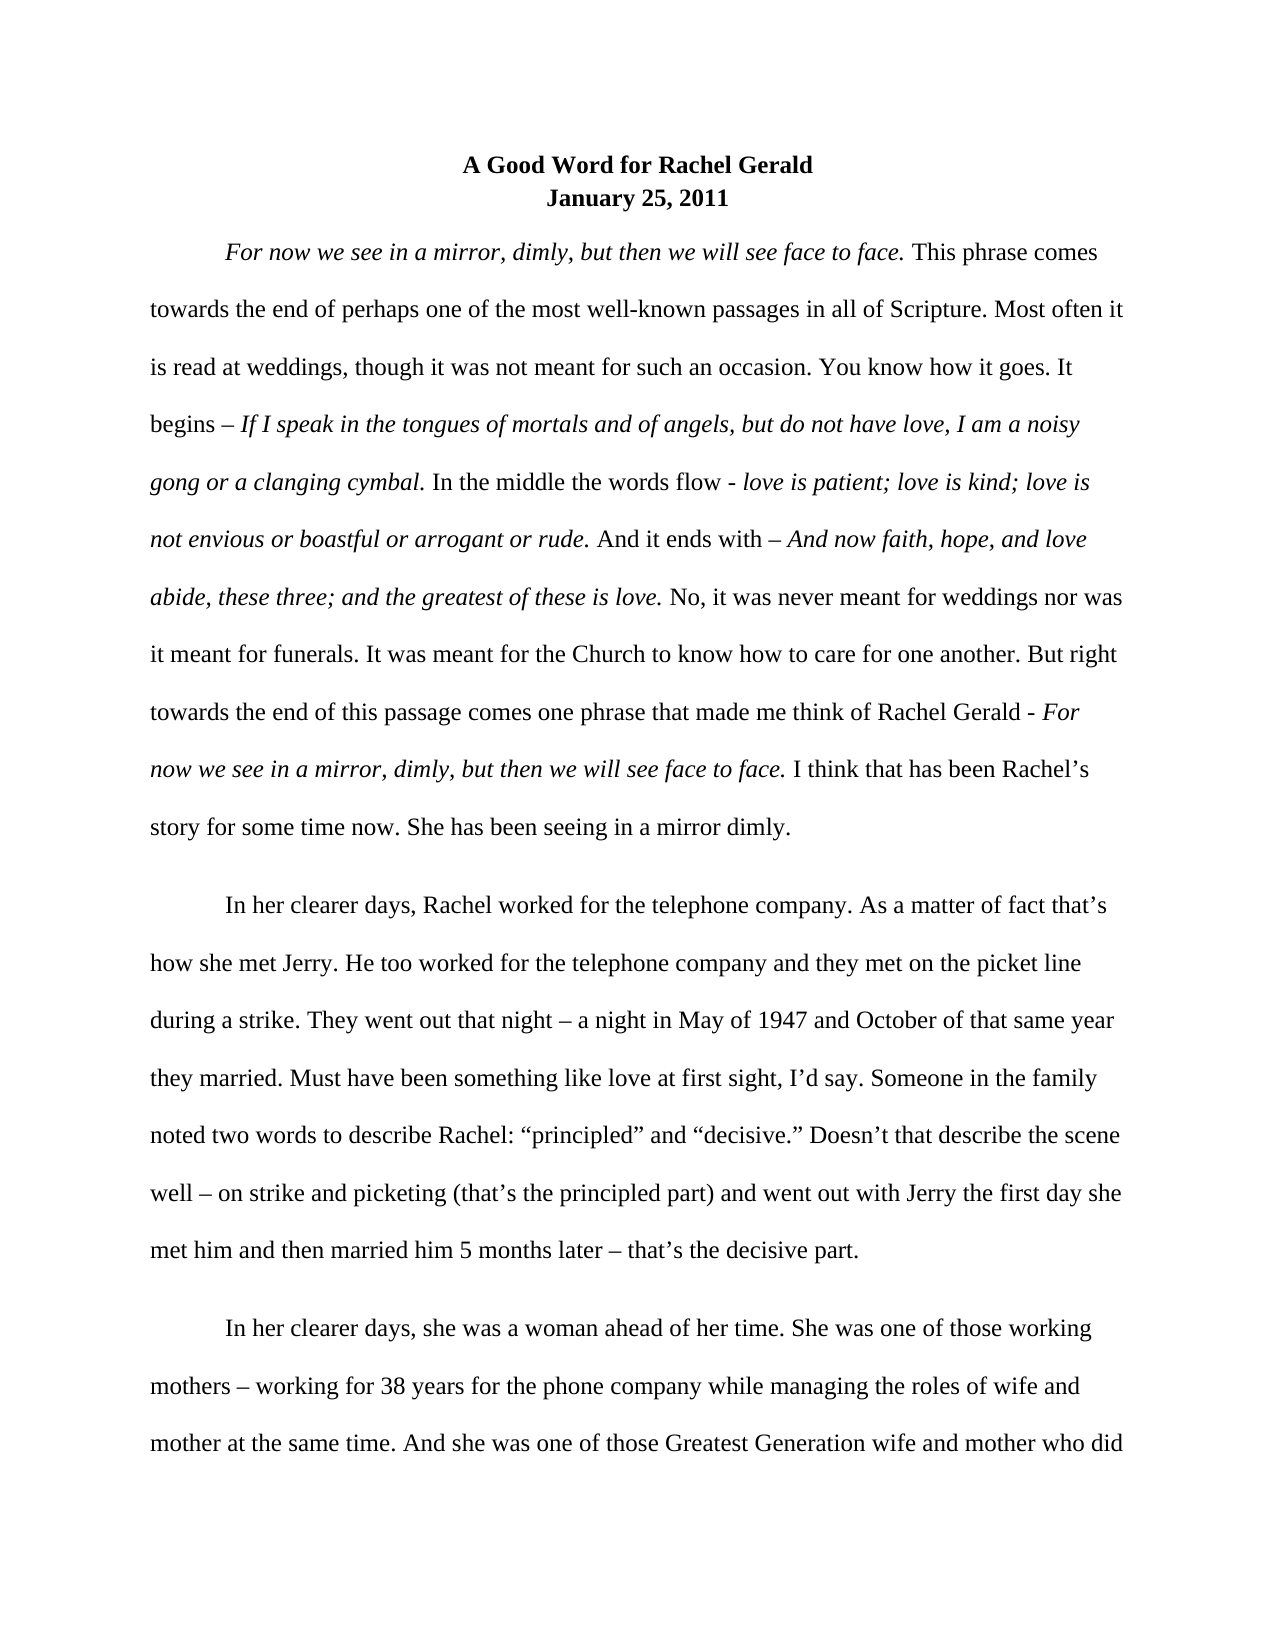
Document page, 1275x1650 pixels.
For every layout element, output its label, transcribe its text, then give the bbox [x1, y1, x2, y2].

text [150, 1313, 1125, 1457]
text A Good Word for Rachel Gerald January 25, 2011 [150, 150, 1125, 212]
text For now we see in a mirror, dimly, but then we will see face to face. This phrase comes towards the end of perhaps one of the most well-known passages in all of Scripture. Most often it is read at weddings, though it was not meant for such an occasion. You know how it goes. It begins – If I speak in the tongues of mortals and of angels, but do not have love, I am a noisy gong or a clanging cymbal. In the middle the words flow - love is patient; love is kind; love is not envious or boastful or arrogant or rude. And it ends with – And now faith, hope, and love abide, these three; and the greatest of these is love. No, it was never meant for weddings nor was it meant for funerals. It was meant for the Church to know how to care for one another. But right towards the end of this passage comes one phrase that made me think of Rachel Gerald - For now we see in a mirror, dimly, but then we will see face to face. I think that has been Rachel’s story for some time now. She has been seeing in a mirror dimly. [150, 237, 1125, 841]
text In her clearer days, Rachel worked for the telephone company. As a matter of fact that’s how she met Jerry. He too worked for the telephone company and they met on the picket line during a strike. They went out that night – a night in May of 1947 and October of that same year they married. Must have been something like love at first sight, I’d say. Someone in the family noted two words to describe Rachel: “principled” and “decisive.” Doesn’t that describe the scene well – on strike and picketing (that’s the principled part) and went out with Jerry the first day she met him and then married him 5 months later – that’s the decisive part. [150, 890, 1125, 1264]
